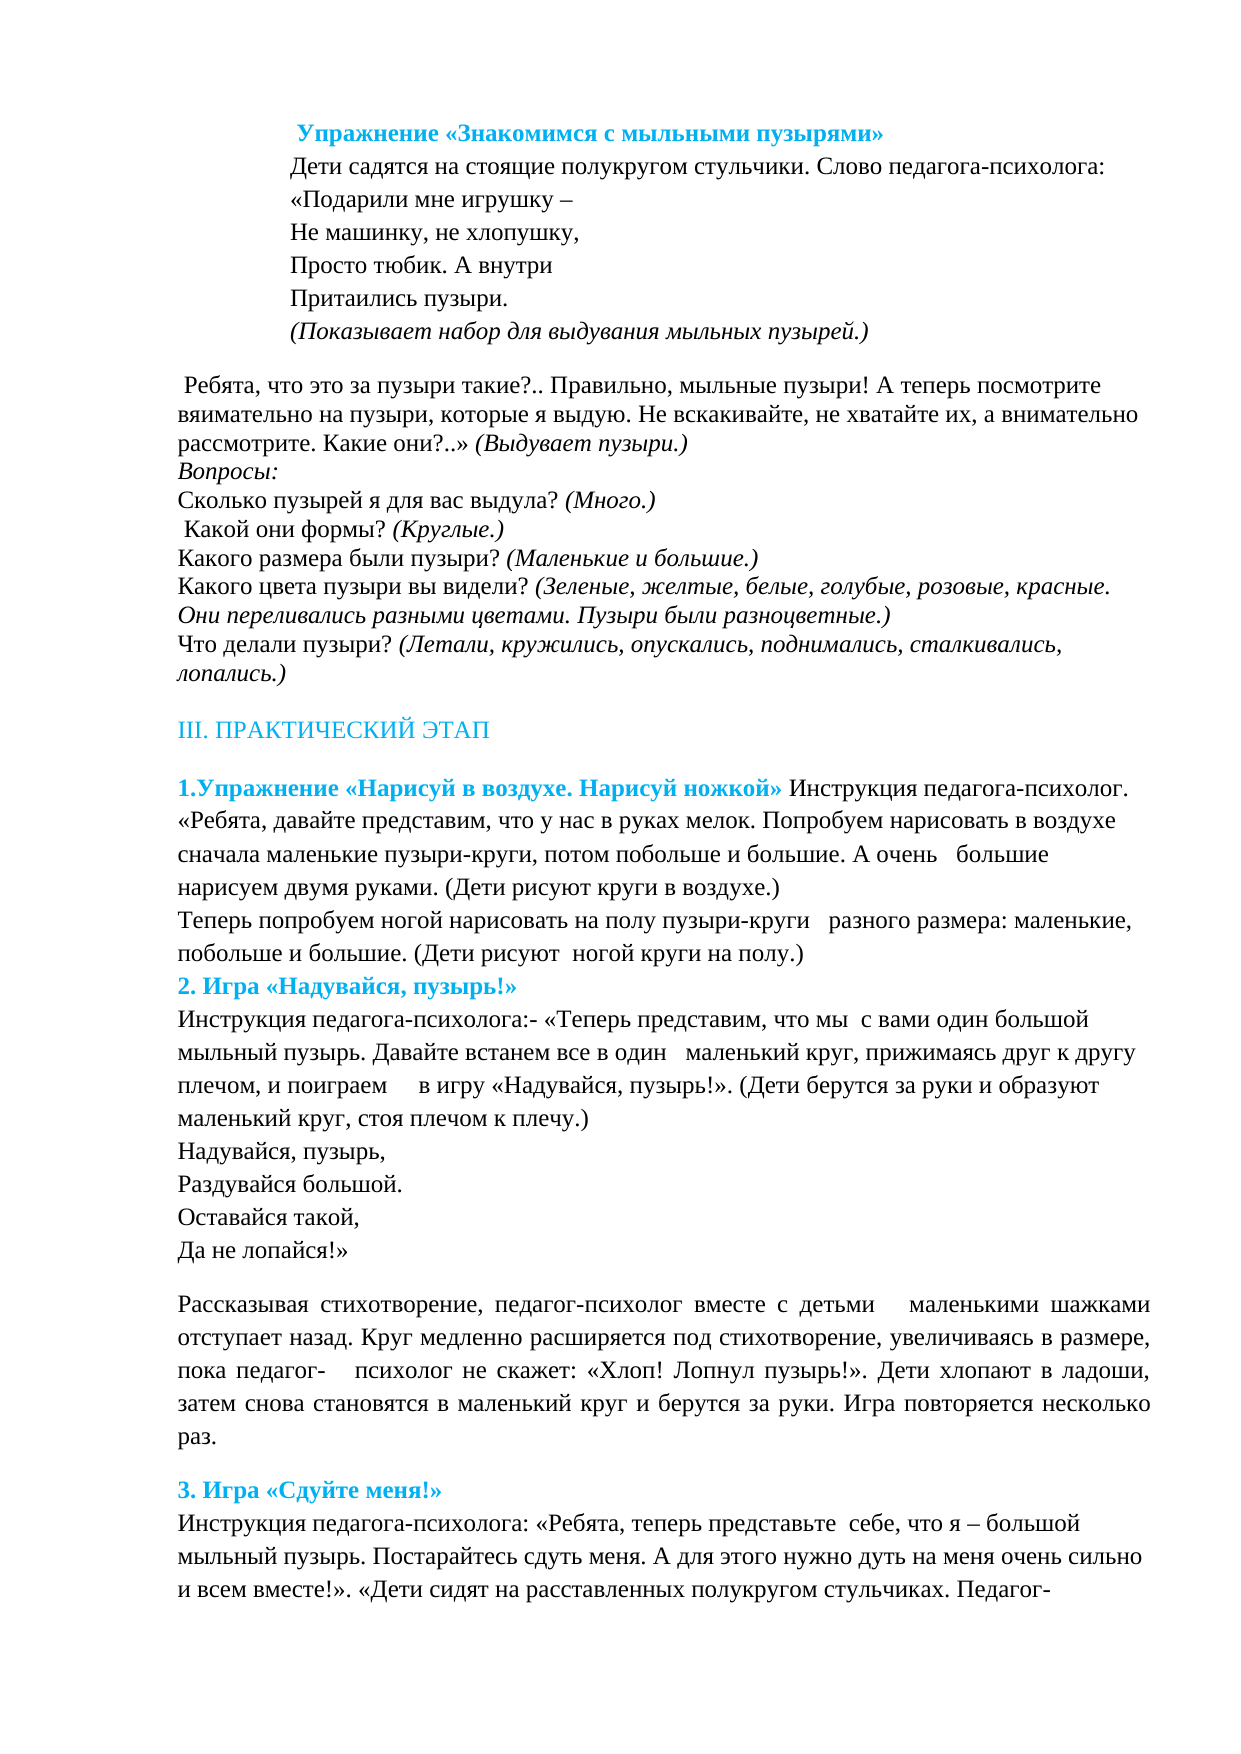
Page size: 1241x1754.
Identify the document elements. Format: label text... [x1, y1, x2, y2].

text III. ПРАКТИЧЕСКИЙ ЭТАП [177, 715, 1152, 744]
text Ребята, что это за пузыри такие?.. Правильно, мыльные пузыри! А теперь посмотрите вяимательно на пузыри, которые я выдую. Не вскакивайте, не хватайте их, а внимательно рассмотрите. Какие они?..» (Выдувает пузыри.) [177, 370, 1152, 456]
text Какой они формы? (Круглые.) [177, 514, 1152, 543]
text Что делали пузыри? (Летали, кружились, опускались, поднимались, сталкивались, лопались.) [177, 629, 1152, 686]
text 1.Упражнение «Нарисуй в воздухе. Нарисуй ножкой» Инструкция педагога-психолог. «Ребята, давайте представим, что у нас в руках мелок. Попробуем нарисовать в воздухе сначала маленькие пузыри-круги, потом побольше и большие. А очень большие нарисуем двумя руками. (Дети рисуют круги в воздухе.) Теперь попробуем ногой нарисовать на полу пузыри-круги разного размера: маленькие, побольше и большие. (Дети рисуют ногой круги на полу.) 2. Игра «Надувайся, пузырь!» Инструкция педагога-психолога:- «Теперь представим, что мы с вами один большой мыльный пузырь. Давайте встанем все в один маленький круг, прижимаясь друг к другу плечом, и поиграем в игру «Надувайся, пузырь!». (Дети берутся за руки и образуют маленький круг, стоя плечом к плечу.) Надувайся, пузырь, Раздувайся большой. Оставайся такой, Да не лопайся!» [177, 773, 1152, 1264]
text Сколько пузырей я для вас выдула? (Много.) [177, 485, 1152, 514]
text Какого цвета пузыри вы видели? (Зеленые, желтые, белые, голубые, розовые, красные. Они переливались разными цветами. Пузыри были разноцветные.) [177, 571, 1152, 629]
text Какого размера были пузыри? (Маленькие и большие.) [177, 543, 1152, 571]
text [177, 1475, 1152, 1602]
text Вопросы: [177, 456, 1152, 485]
text Рассказывая стихотворение, педагог-психолог вместе с детьми маленькими шажками отступает назад. Круг медленно расширяется под стихотворение, увеличиваясь в размере, пока педагог- психолог не скажет: «Хлоп! Лопнул пузырь!». Дети хлопают в ладоши, затем снова становятся в маленький круг и берутся за руки. Игра повторяется несколько раз. [177, 1289, 1152, 1449]
list Упражнение «Знакомимся с мыльными пузырями» Дети садятся на стоящие полукругом стульчики. Слово педагога-психолога: «Подарили мне игрушку – Не машинку, не хлопушку, Просто тюбик. А внутри Притаились пузыри. (Показывает набор для выдувания мыльных пузырей.) [290, 118, 1152, 345]
